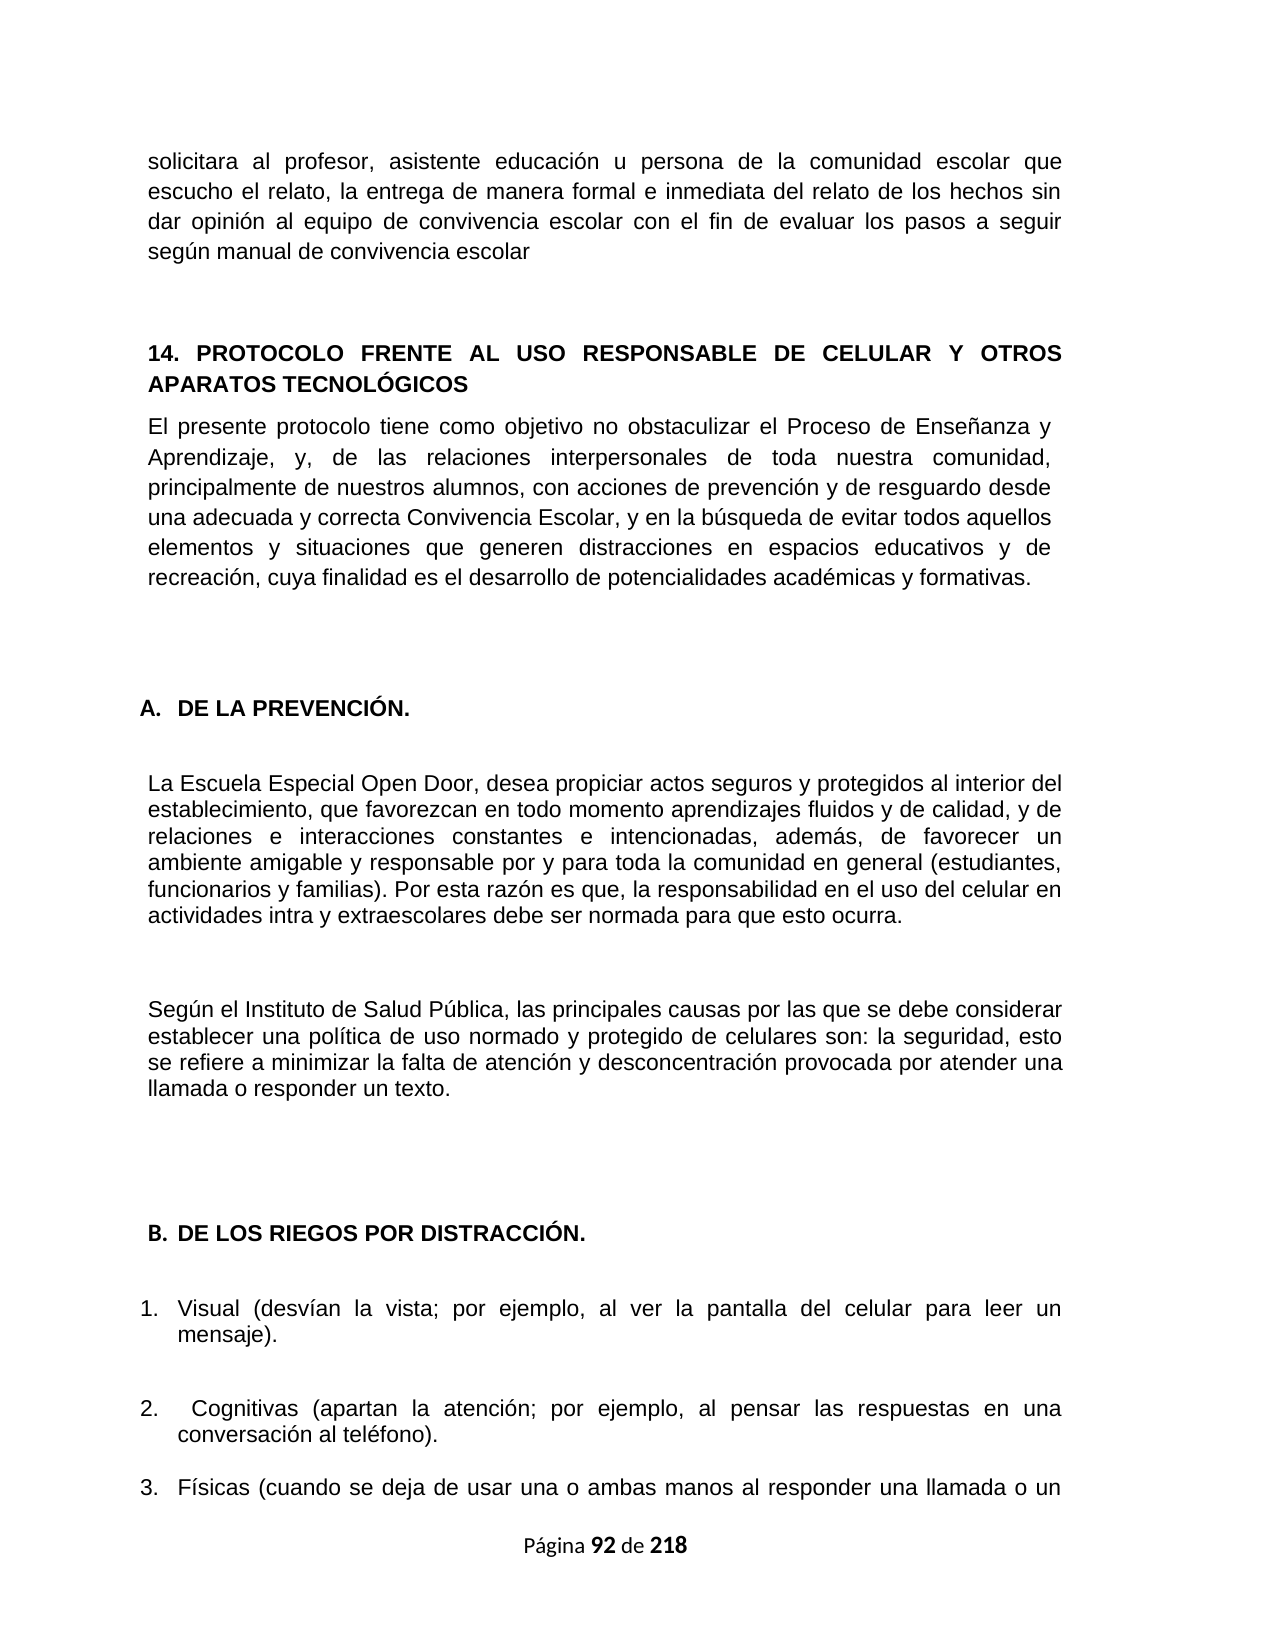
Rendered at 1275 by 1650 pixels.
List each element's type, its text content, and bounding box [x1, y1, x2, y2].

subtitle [140, 1473, 1063, 1500]
subtitle Visual (desvían la vista; por ejemplo, al ver la pantalla del celular para leer un mensaje). [140, 1294, 1063, 1347]
text El presente protocolo tiene como objetivo no obstaculizar el Proceso de Enseñanza y Aprendizaje, y, de las relaciones interpersonales de toda nuestra comunidad, principalmente de nuestros alumnos, con acciones de prevención y de resguardo desde una adecuada y correcta Convivencia Escolar, y en la búsqueda de evitar todos aquellos elementos y situaciones que generen distracciones en espacios educativos y de recreación, cuya finalidad es el desarrollo de potencialidades académicas y formativas. [148, 413, 1052, 591]
subtitle Según el Instituto de Salud Pública, las principales causas por las que se debe considerar establecer una política de uso normado y protegido de celulares son: la seguridad, esto se refiere a minimizar la falta de atención y desconcentración provocada por atender una llamada o responder un texto. [148, 996, 1063, 1102]
subtitle La Escuela Especial Open Door, desea propiciar actos seguros y protegidos al interior del establecimiento, que favorezcan en todo momento aprendizajes fluidos y de calidad, y de relaciones e interacciones constantes e intencionadas, además, de favorecer un ambiente amigable y responsable por y para toda la comunidad en general (estudiantes, funcionarios y familias). Por esta razón es que, la responsabilidad en el uso del celular en actividades intra y extraescolares debe ser normada para que esto ocurra. [148, 770, 1063, 928]
title 14. PROTOCOLO FRENTE AL USO RESPONSABLE DE CELULAR Y OTROS APARATOS TECNOLÓGICOS [148, 340, 1063, 397]
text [148, 148, 1063, 264]
subtitle DE LA PREVENCIÓN. [140, 692, 1063, 723]
subtitle Cognitivas (apartan la atención; por ejemplo, al pensar las respuestas en una conversación al teléfono). [140, 1394, 1063, 1447]
subtitle DE LOS RIEGOS POR DISTRACCIÓN. [148, 1217, 1063, 1247]
